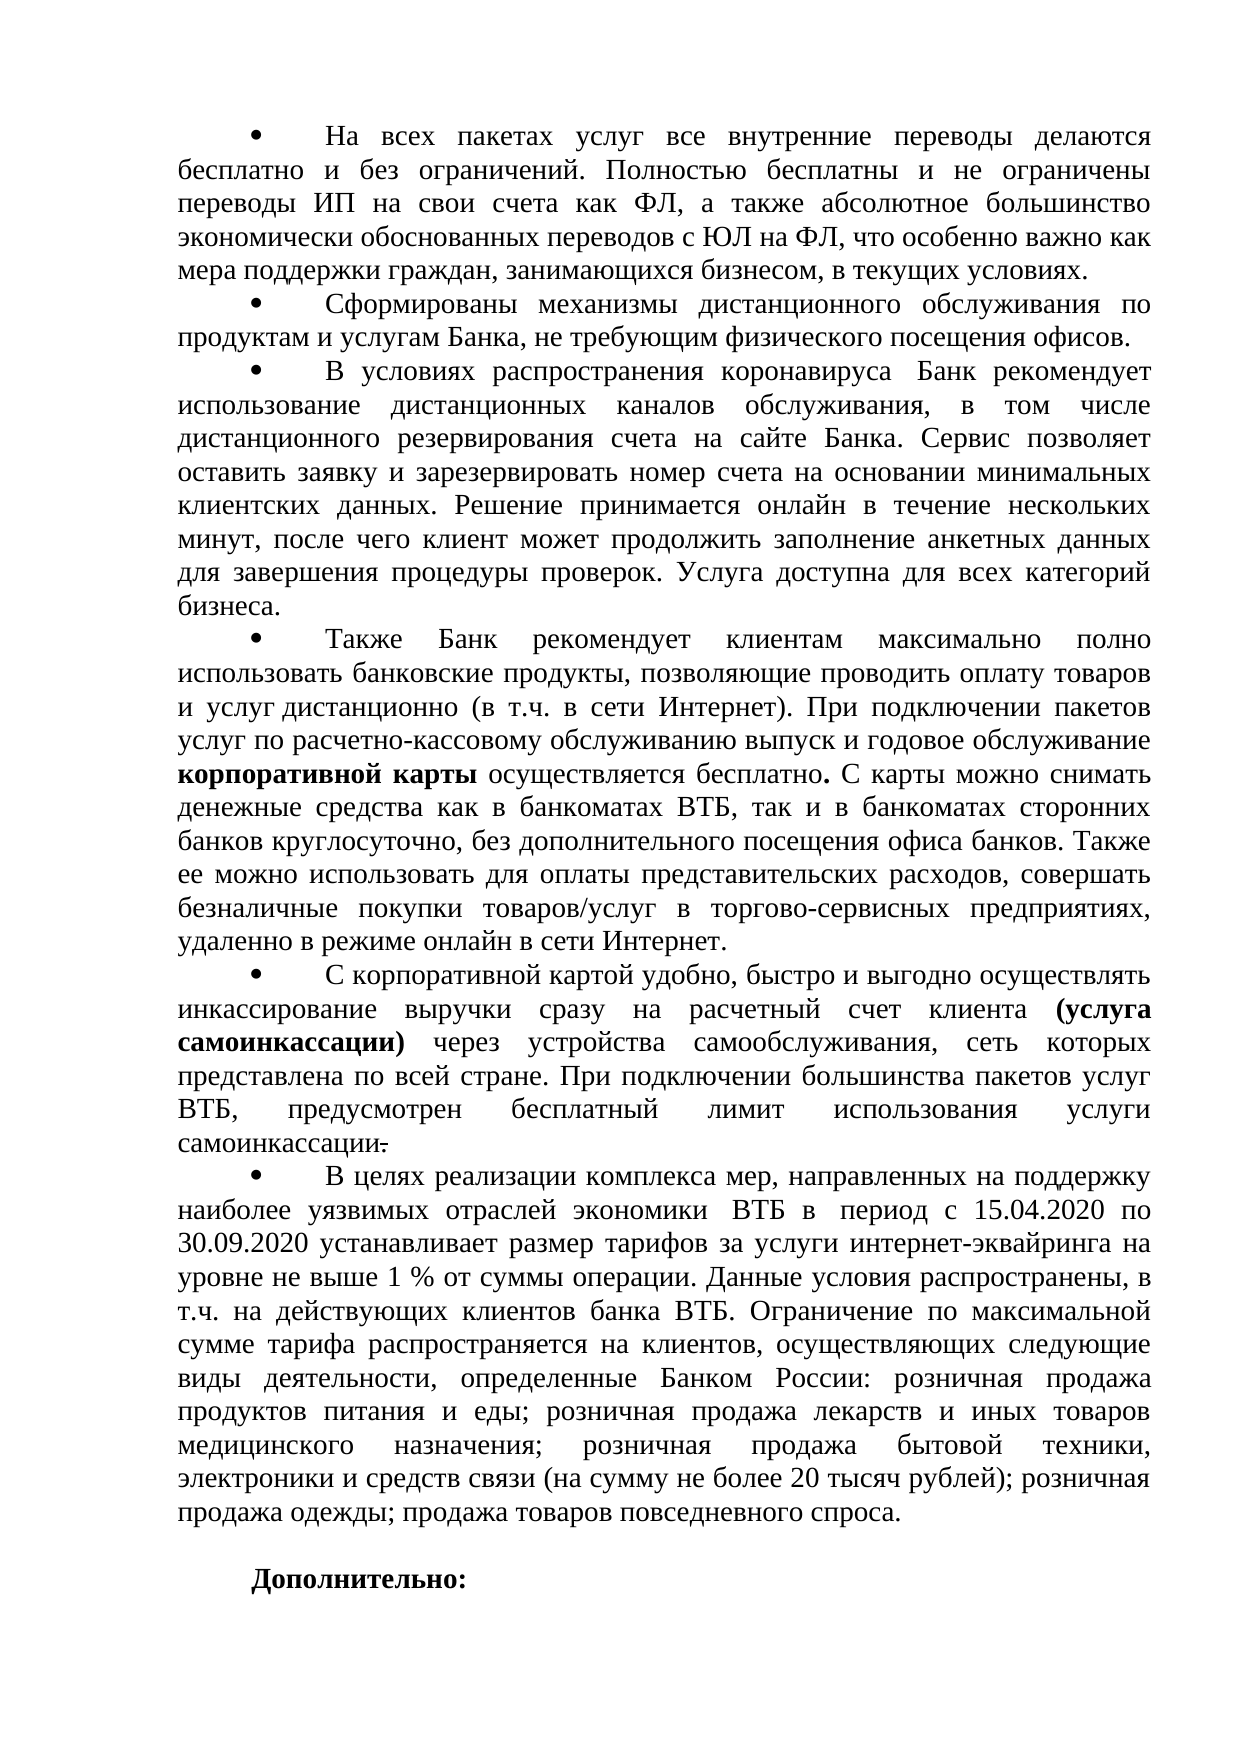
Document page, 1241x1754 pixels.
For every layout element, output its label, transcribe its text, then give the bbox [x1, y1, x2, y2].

list В условиях распространения коронавируса Банк рекомендует использование дистанционных каналов обслуживания, в том числе дистанционного резервирования счета на сайте Банка. Сервис позволяет оставить заявку и зарезервировать номер счета на основании минимальных клиентских данных. Решение принимается онлайн в течение нескольких минут, после чего клиент может продолжить заполнение анкетных данных для завершения процедуры проверок. Услуга доступна для всех категорий бизнеса. [177, 353, 1152, 622]
list С корпоративной картой удобно, быстро и выгодно осуществлять инкассирование выручки сразу на расчетный счет клиента (услуга самоинкассации) через устройства самообслуживания, сеть которых представлена по всей стране. При подключении большинства пакетов услуг ВТБ, предусмотрен бесплатный лимит использования услуги самоинкассации. [177, 957, 1152, 1158]
list Дополнительно: [177, 1561, 1152, 1594]
list На всех пакетах услуг все внутренние переводы делаются бесплатно и без ограничений. Полностью бесплатны и не ограничены переводы ИП на свои счета как ФЛ, а также абсолютное большинство экономически обоснованных переводов с ЮЛ на ФЛ, что особенно важно как мера поддержки граждан, занимающихся бизнесом, в текущих условиях. [177, 118, 1152, 286]
list Сформированы механизмы дистанционного обслуживания по продуктам и услугам Банка, не требующим физического посещения офисов. [177, 286, 1152, 353]
list Также Банк рекомендует клиентам максимально полно использовать банковские продукты, позволяющие проводить оплату товаров и услуг дистанционно (в т.ч. в сети Интернет). При подключении пакетов услуг по расчетно-кассовому обслуживанию выпуск и годовое обслуживание корпоративной карты осуществляется бесплатно. С карты можно снимать денежные средства как в банкоматах ВТБ, так и в банкоматах сторонних банков круглосуточно, без дополнительного посещения офиса банков. Также ее можно использовать для оплаты представительских расходов, совершать безналичные покупки товаров/услуг в торгово-сервисных предприятиях, удаленно в режиме онлайн в сети Интернет. [177, 622, 1152, 957]
list В целях реализации комплекса мер, направленных на поддержку наиболее уязвимых отраслей экономики ВТБ в период с 15.04.2020 по 30.09.2020 устанавливает размер тарифов за услуги интернет-эквайринга на уровне не выше 1 % от суммы операции. Данные условия распространены, в т.ч. на действующих клиентов банка ВТБ. Ограничение по максимальной сумме тарифа распространяется на клиентов, осуществляющих следующие виды деятельности, определенные Банком России: розничная продажа продуктов питания и еды; розничная продажа лекарств и иных товаров медицинского назначения; розничная продажа бытовой техники, электроники и средств связи (на сумму не более 20 тысяч рублей); розничная продажа одежды; продажа товаров повседневного спроса. [177, 1158, 1152, 1527]
